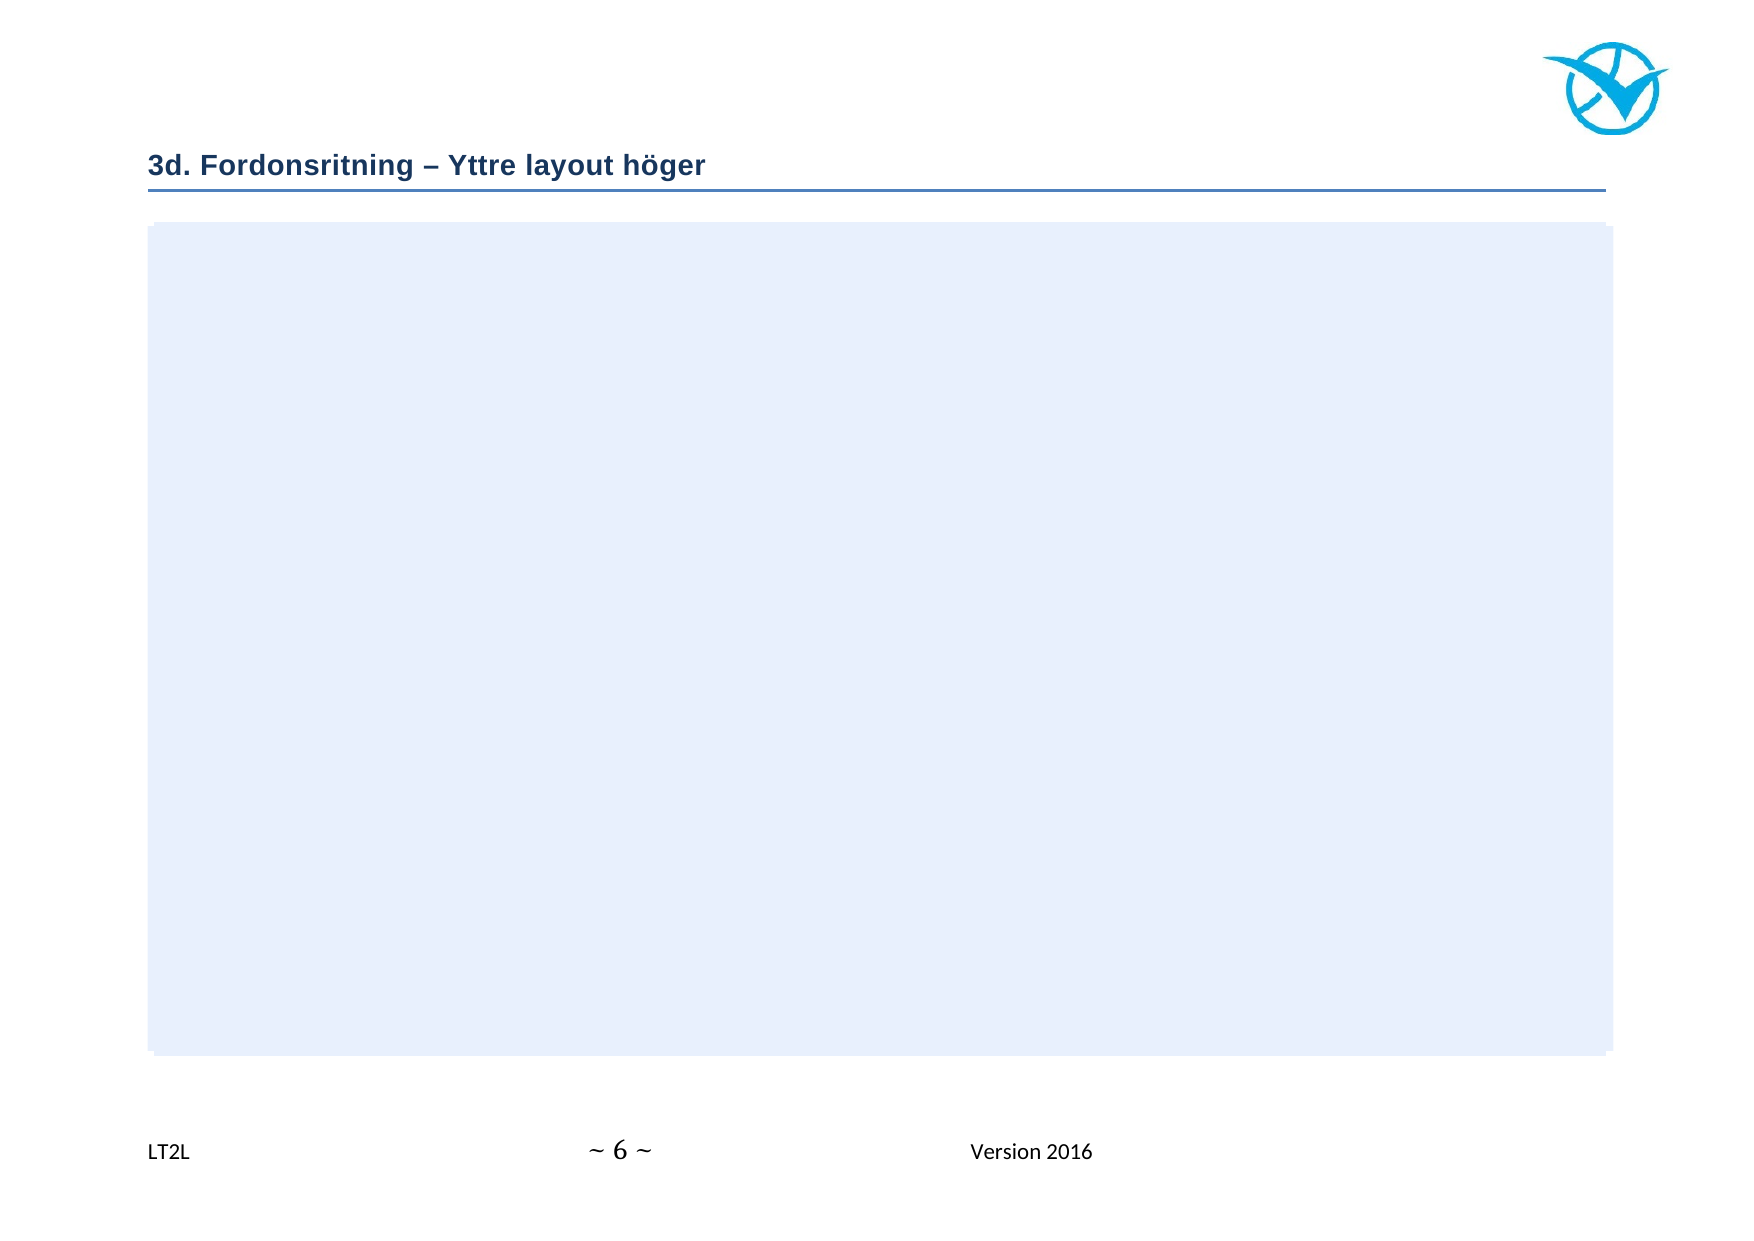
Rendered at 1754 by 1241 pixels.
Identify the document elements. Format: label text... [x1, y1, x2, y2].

picture [1542, 42, 1654, 135]
picture [147, 222, 1614, 1056]
picture [1584, 48, 1616, 74]
picture [1615, 42, 1673, 135]
title 3d. Fordonsritning – Yttre layout höger [148, 148, 1606, 189]
